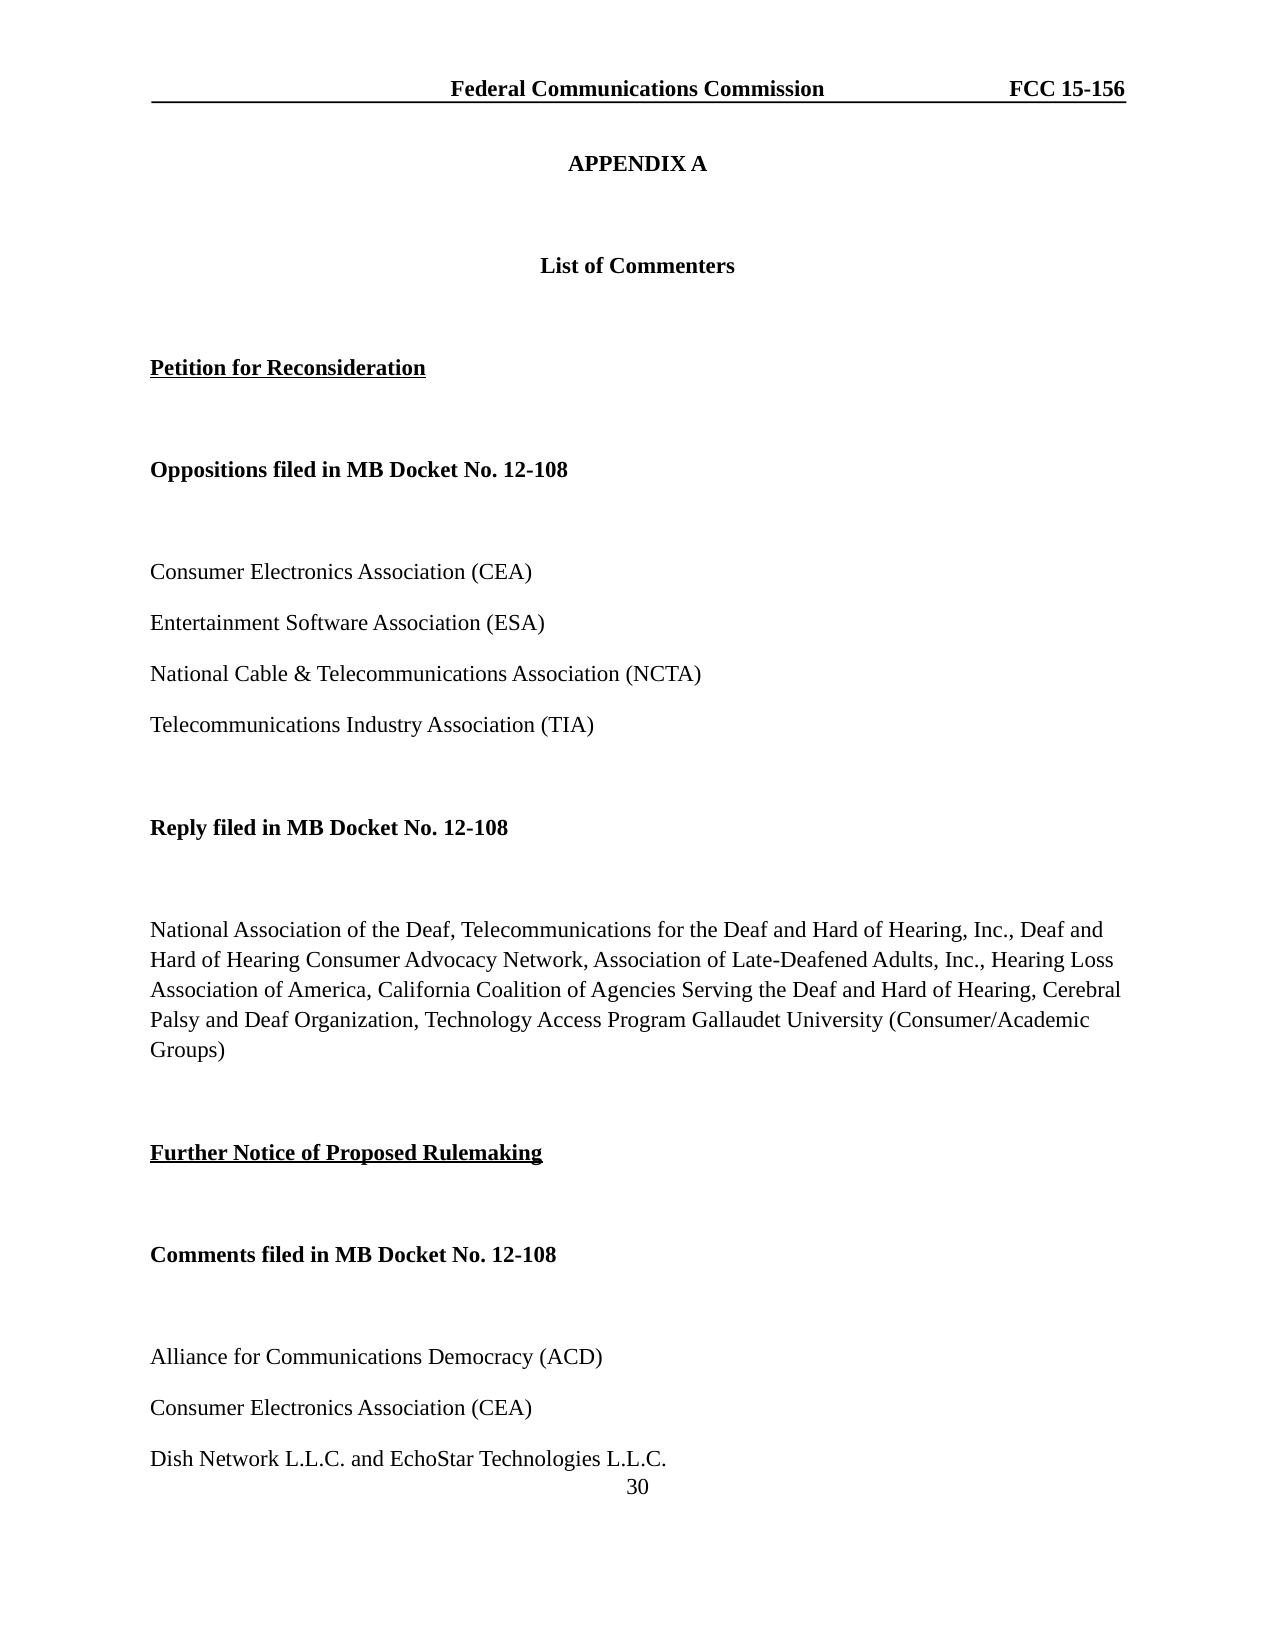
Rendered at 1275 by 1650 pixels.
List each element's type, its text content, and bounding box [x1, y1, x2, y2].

text List of Commenters [150, 252, 1125, 278]
text Petition for Reconsideration [150, 354, 1125, 381]
text Consumer Electronics Association (CEA) [150, 558, 1125, 585]
text Telecommunications Industry Association (TIA) [150, 711, 1125, 738]
text Reply filed in MB Docket No. 12-108 [150, 813, 1125, 840]
text Oppositions filed in MB Docket No. 12-108 [150, 456, 1125, 483]
text Dish Network L.L.C. and EchoStar Technologies L.L.C. [150, 1445, 1125, 1471]
text National Cable & Telecommunications Association (NCTA) [150, 660, 1125, 687]
text National Association of the Deaf, Telecommunications for the Deaf and Hard of Hearing, Inc., Deaf and Hard of Hearing Consumer Advocacy Network, Association of Late-Deafened Adults, Inc., Hearing Loss Association of America, California Coalition of Agencies Serving the Deaf and Hard of Hearing, Cerebral Palsy and Deaf Organization, Technology Access Program Gallaudet University (Consumer/Academic Groups) [150, 916, 1125, 1063]
text Consumer Electronics Association (CEA) [150, 1394, 1125, 1420]
text Further Notice of Proposed Rulemaking [150, 1138, 1125, 1165]
text Alliance for Communications Democracy (ACD) [150, 1343, 1125, 1369]
text APPENDIX A [150, 150, 1125, 176]
text Entertainment Software Association (ESA) [150, 609, 1125, 636]
text Comments filed in MB Docket No. 12-108 [150, 1241, 1125, 1267]
